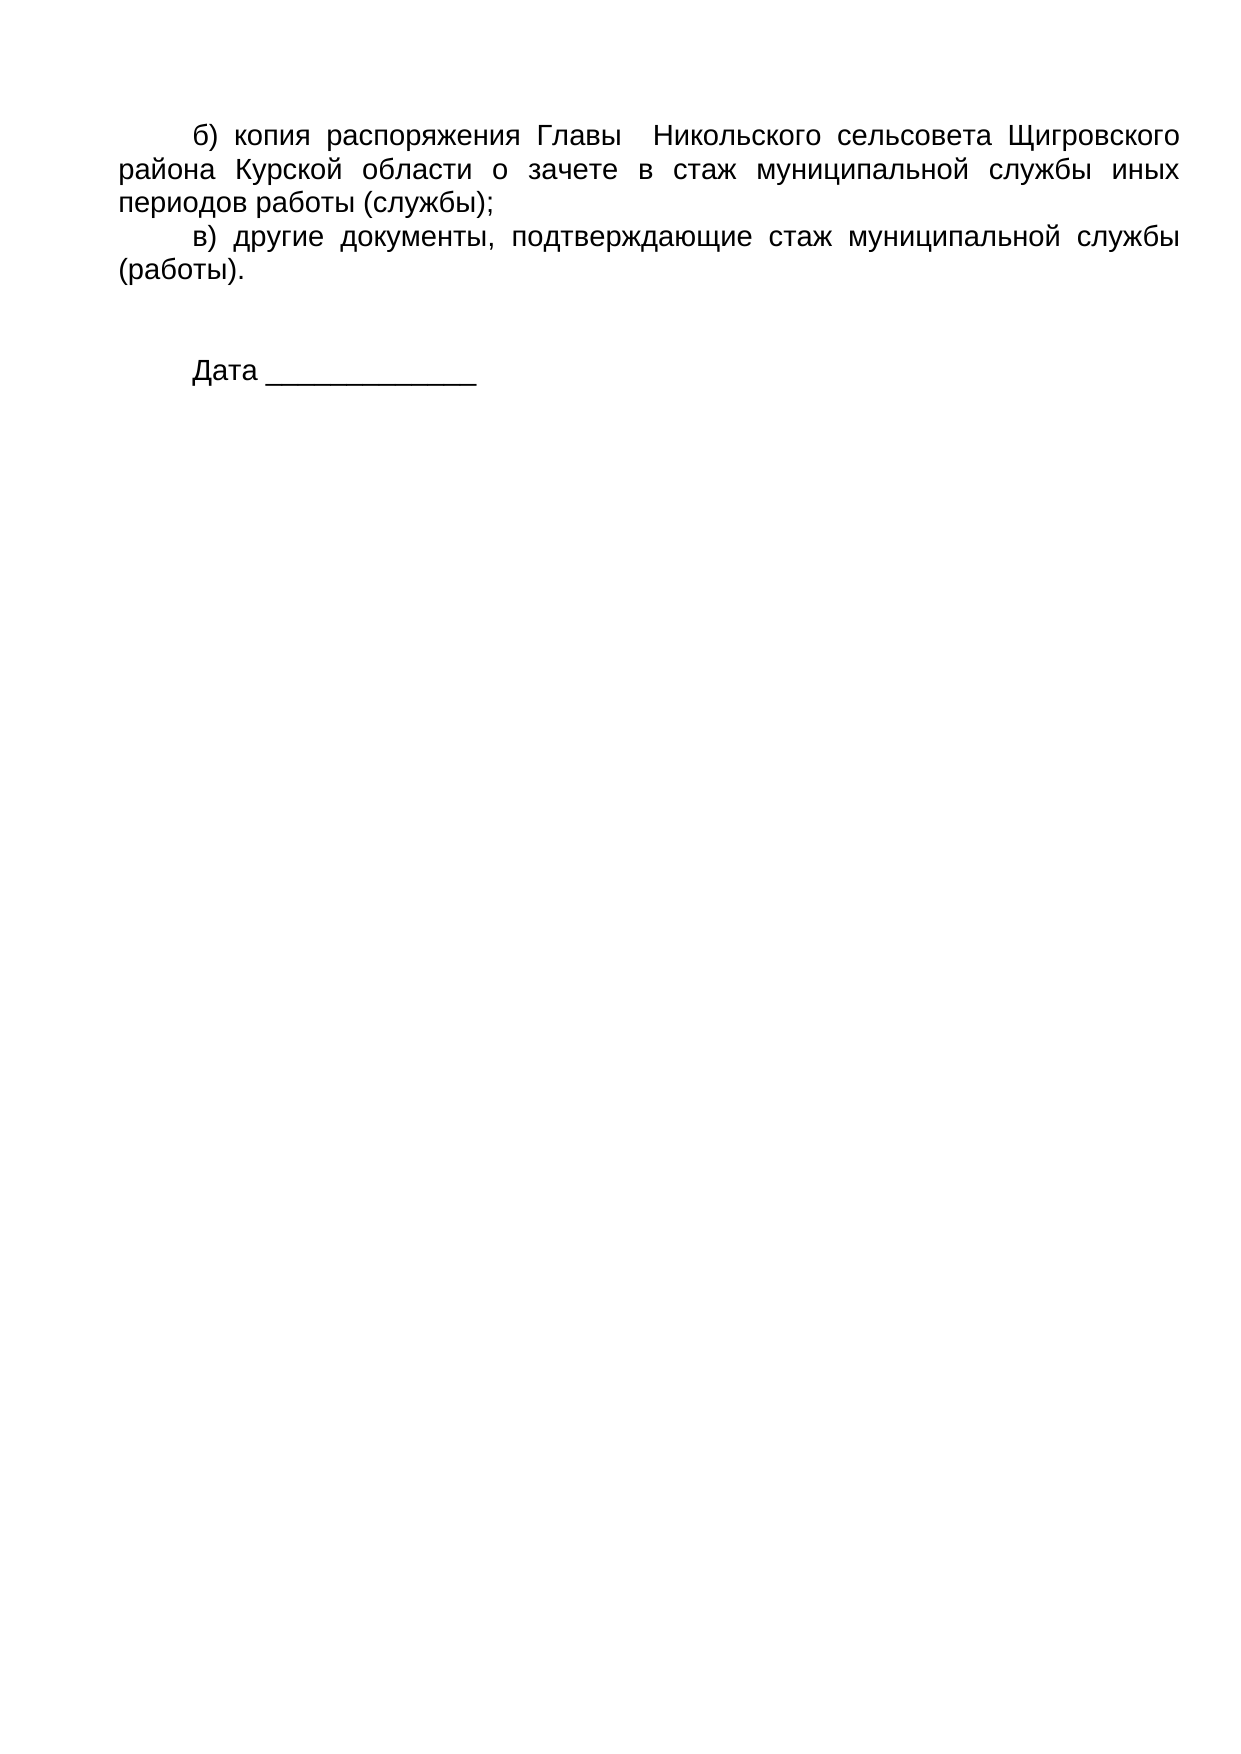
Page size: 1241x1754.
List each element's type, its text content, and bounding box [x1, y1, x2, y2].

text Дата _____________ [118, 353, 1181, 386]
text б) копия распоряжения Главы Никольского сельсовета Щигровского района Курской области о зачете в стаж муниципальной службы иных периодов работы (службы); [118, 118, 1181, 219]
text в) другие документы, подтверждающие стаж муниципальной службы (работы). [118, 219, 1181, 286]
